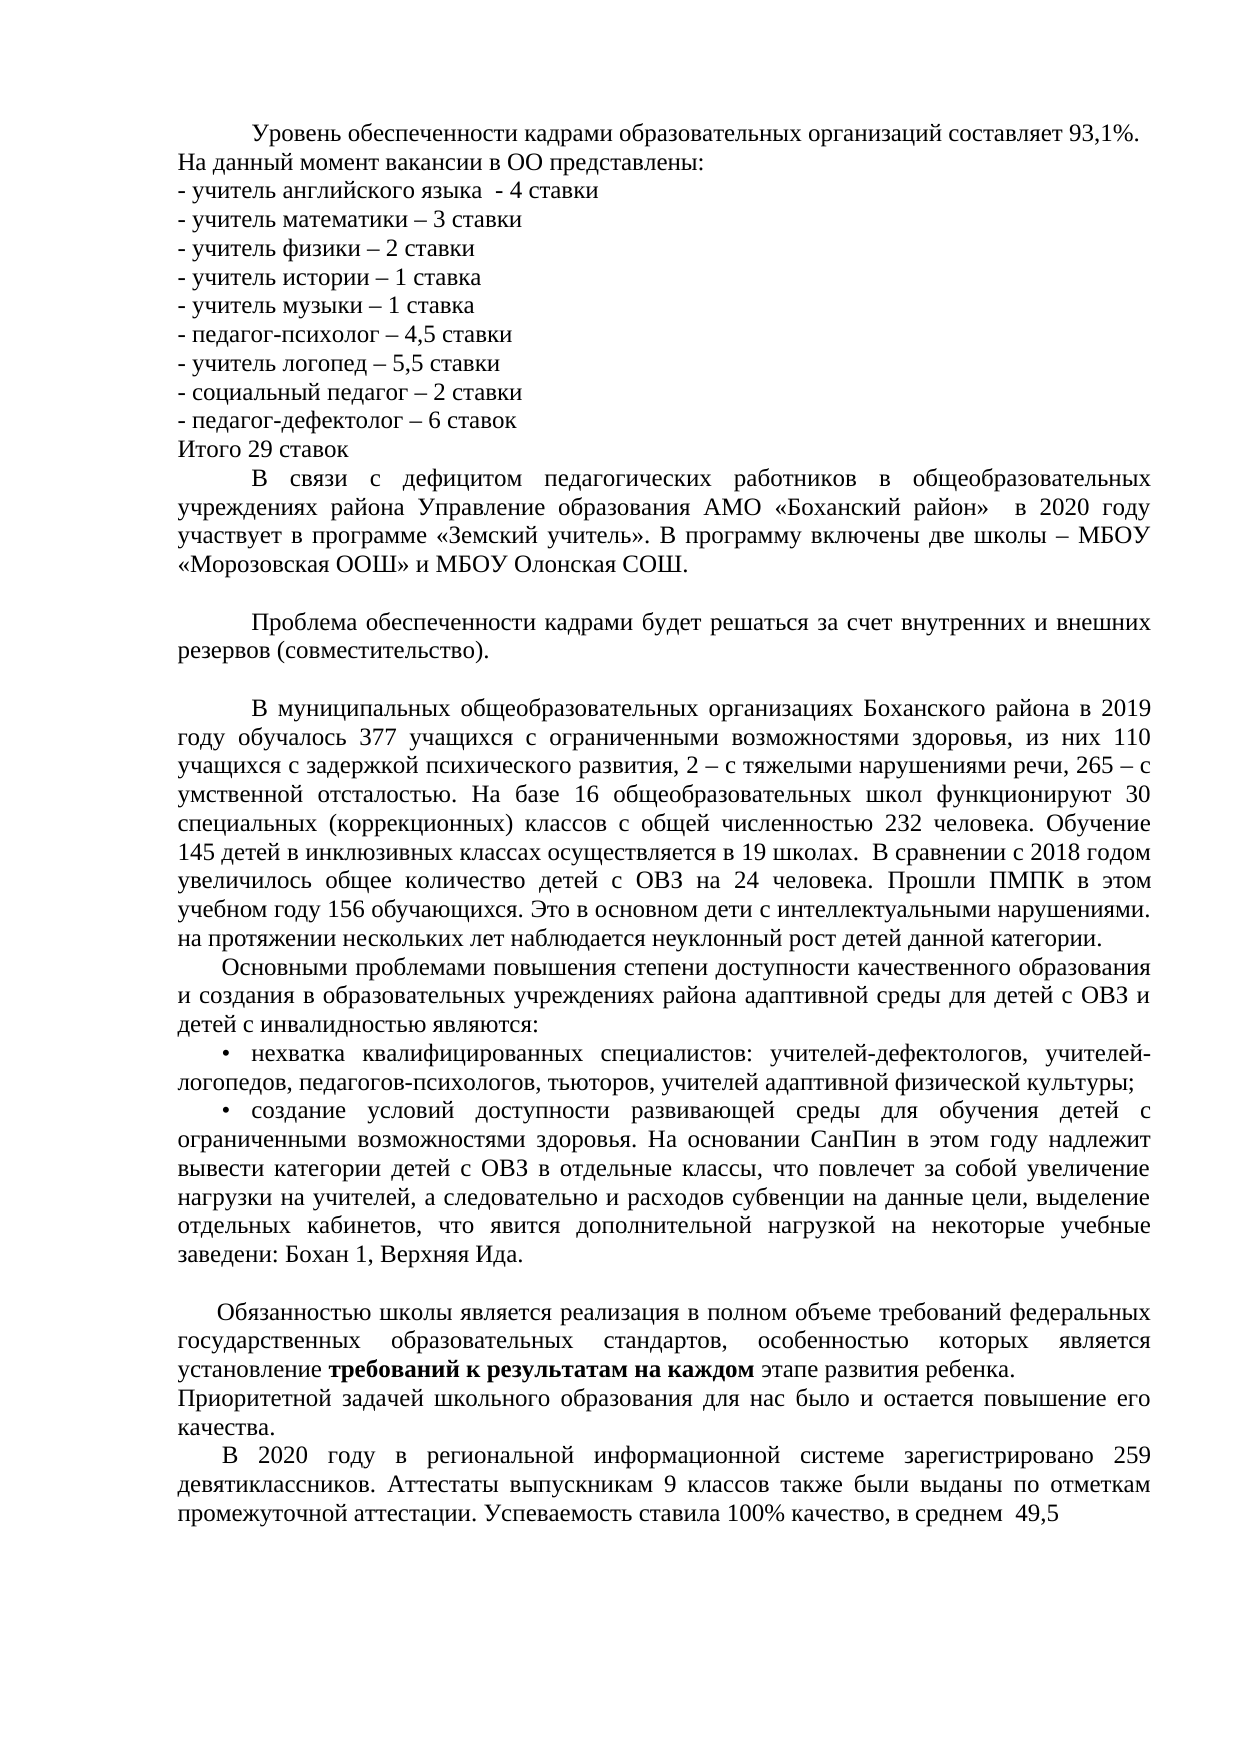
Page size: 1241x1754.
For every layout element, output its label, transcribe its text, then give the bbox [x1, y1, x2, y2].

text В 2020 году в региональной информационной системе зарегистрировано 259 девятиклассников. Аттестаты выпускникам 9 классов также были выданы по отметкам промежуточной аттестации. Успеваемость ставила 100% качество, в среднем 49,5 [177, 1441, 1152, 1527]
text Итого 29 ставок [177, 434, 1152, 463]
text Уровень обеспеченности кадрами образовательных организаций составляет 93,1%. [177, 118, 1152, 147]
text Обязанностью школы является реализация в полном объеме требований федеральных государственных образовательных стандартов, особенностью которых является установление требований к результатам на каждом этапе развития ребенка. [177, 1297, 1152, 1383]
text Проблема обеспеченности кадрами будет решаться за счет внутренних и внешних резервов (совместительство). [177, 607, 1152, 664]
text В связи с дефицитом педагогических работников в общеобразовательных учреждениях района Управление образования АМО «Боханский район» в 2020 году участвует в программе «Земский учитель». В программу включены две школы – МБОУ «Морозовская ООШ» и МБОУ Олонская СОШ. [177, 463, 1152, 578]
text На данный момент вакансии в ОО представлены: [177, 147, 1152, 176]
text - педагог-дефектолог – 6 ставок [177, 406, 1152, 434]
text • нехватка квалифицированных специалистов: учителей-дефектологов, учителей-логопедов, педагогов-психологов, тьюторов, учителей адаптивной физической культуры; [177, 1038, 1152, 1096]
text - учитель английского языка - 4 ставки [177, 176, 1152, 204]
text - педагог-психолог – 4,5 ставки [177, 319, 1152, 348]
text - учитель музыки – 1 ставка [177, 291, 1152, 319]
text Приоритетной задачей школьного образования для нас было и остается повышение его качества. [177, 1383, 1152, 1441]
text - учитель истории – 1 ставка [177, 262, 1152, 291]
text Основными проблемами повышения степени доступности качественного образования и создания в образовательных учреждениях района адаптивной среды для детей с ОВЗ и детей с инвалидностью являются: [177, 952, 1152, 1038]
text - учитель логопед – 5,5 ставки [177, 348, 1152, 377]
text - учитель физики – 2 ставки [177, 233, 1152, 262]
text - учитель математики – 3 ставки [177, 204, 1152, 233]
text - социальный педагог – 2 ставки [177, 377, 1152, 406]
text В муниципальных общеобразовательных организациях Боханского района в 2019 году обучалось 377 учащихся с ограниченными возможностями здоровья, из них 110 учащихся с задержкой психического развития, 2 – с тяжелыми нарушениями речи, 265 – с умственной отсталостью. На базе 16 общеобразовательных школ функционируют 30 специальных (коррекционных) классов с общей численностью 232 человека. Обучение 145 детей в инклюзивных классах осуществляется в 19 школах. В сравнении с 2018 годом увеличилось общее количество детей с ОВЗ на 24 человека. Прошли ПМПК в этом учебном году 156 обучающихся. Это в основном дети с интеллектуальными нарушениями. на протяжении нескольких лет наблюдается неуклонный рост детей данной категории. [177, 693, 1152, 952]
text • создание условий доступности развивающей среды для обучения детей с ограниченными возможностями здоровья. На основании СанПин в этом году надлежит вывести категории детей с ОВЗ в отдельные классы, что повлечет за собой увеличение нагрузки на учителей, а следовательно и расходов субвенции на данные цели, выделение отдельных кабинетов, что явится дополнительной нагрузкой на некоторые учебные заведени: Бохан 1, Верхняя Ида. [177, 1096, 1152, 1268]
